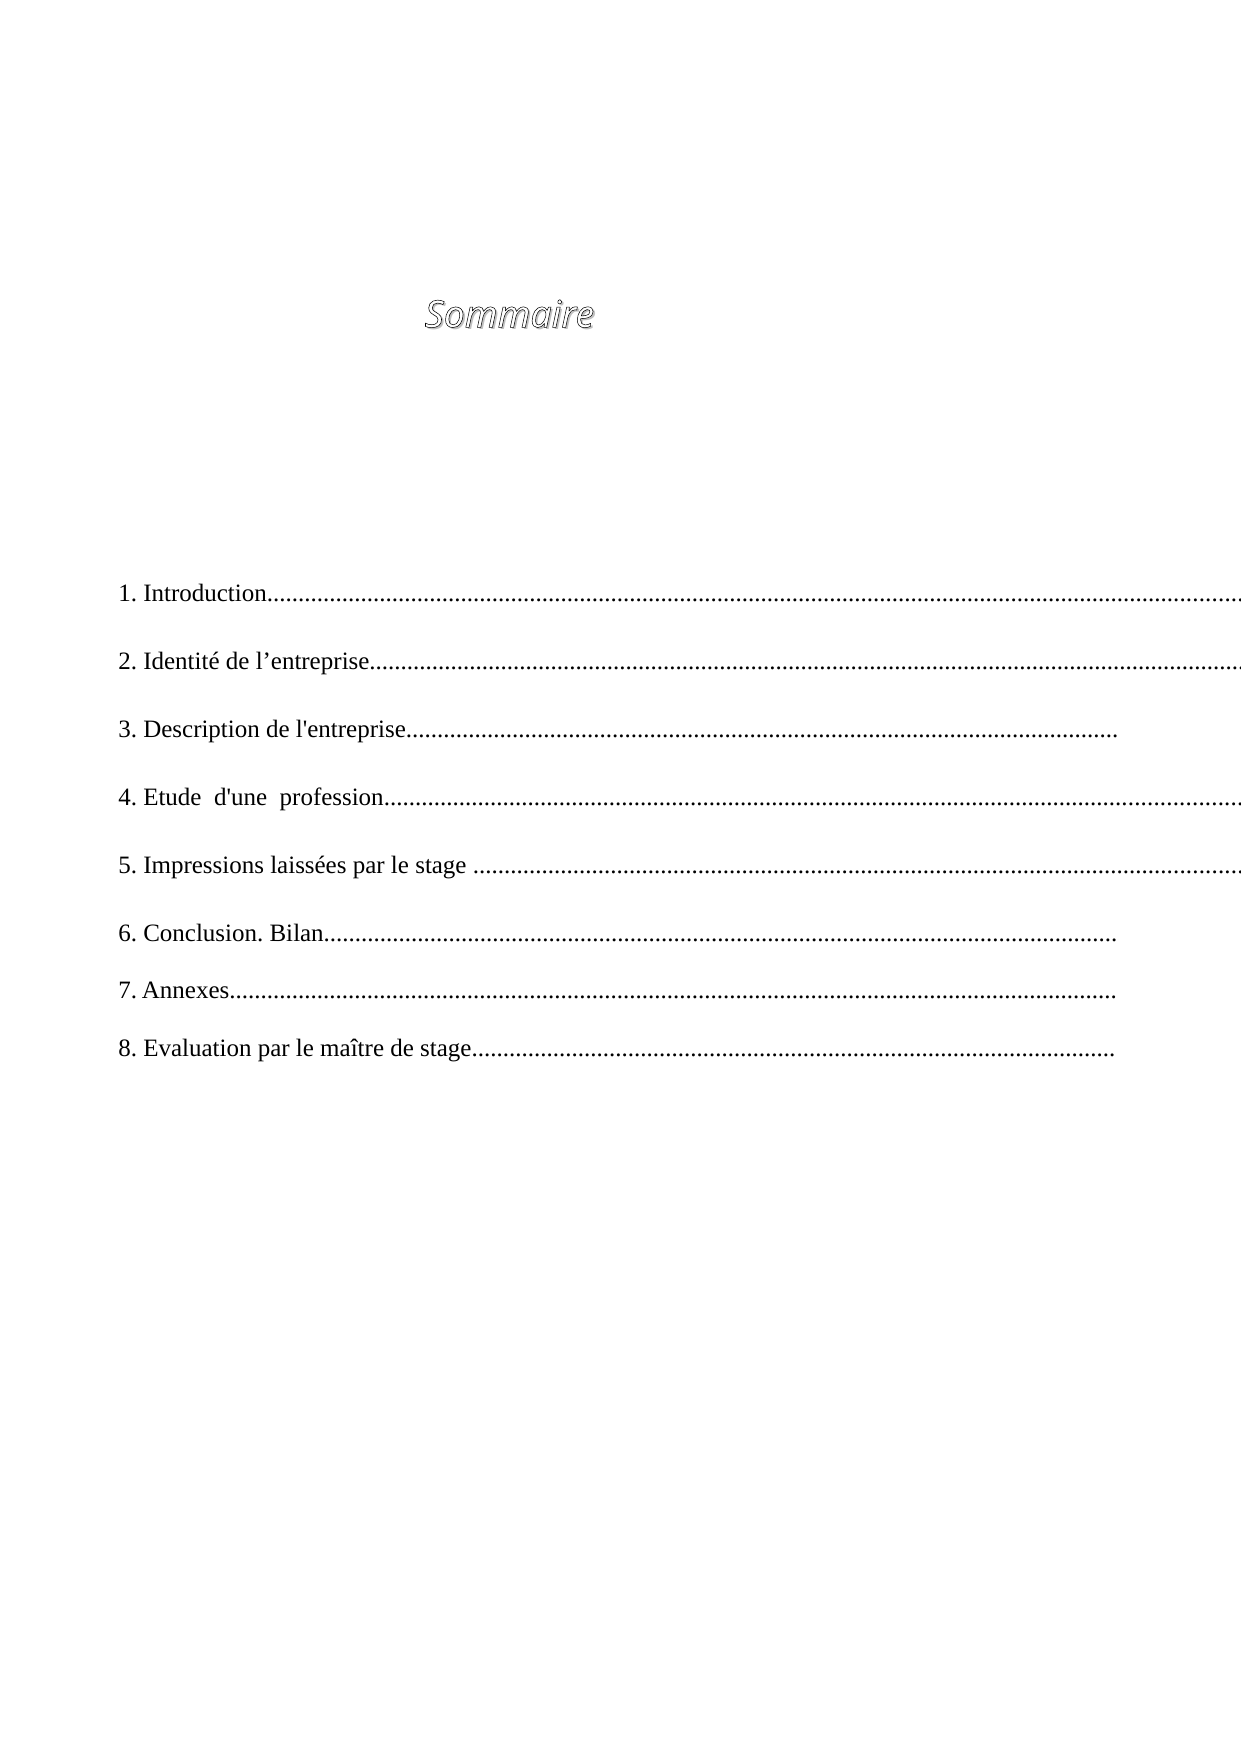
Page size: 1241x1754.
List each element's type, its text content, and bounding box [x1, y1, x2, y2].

text 8. Evaluation par le maître de stage....................................................................................................... [118, 1033, 1122, 1061]
text 5. Impressions laissées par le stage [118, 850, 1122, 878]
text 7. Annexes.............................................................................................................................................. [118, 975, 1122, 1004]
text 4. Etude d'une profession [118, 782, 1122, 811]
text 1. Introduction [118, 578, 1122, 607]
text 2. Identité de l’entreprise [118, 646, 1122, 675]
text 3. Description de l'entreprise.................................................................................................................. [118, 714, 1122, 743]
text 6. Conclusion. Bilan............................................................................................................................... [118, 918, 1122, 946]
